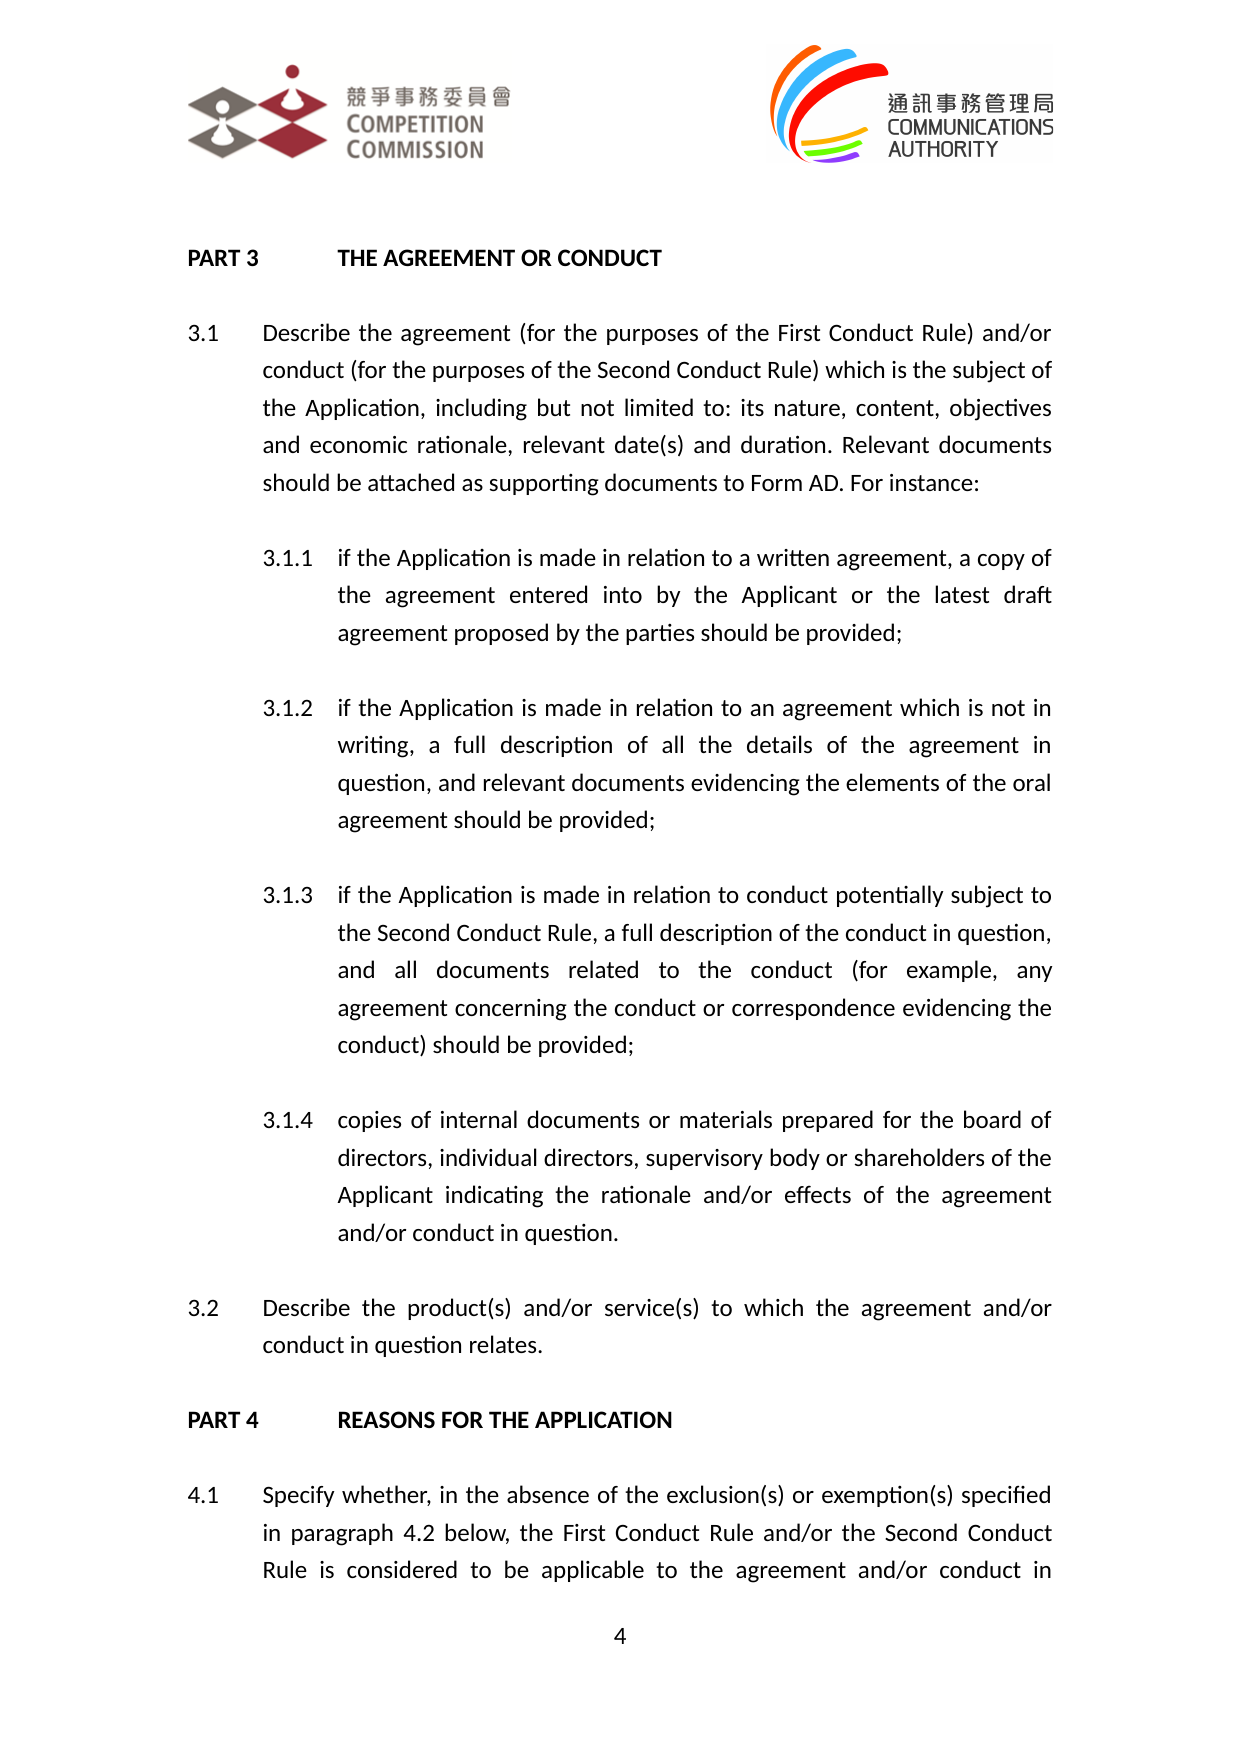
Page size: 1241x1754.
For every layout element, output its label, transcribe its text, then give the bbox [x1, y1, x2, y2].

picture [187, 50, 512, 163]
list copies of internal documents or materials prepared for the board of directors, individual directors, supervisory body or shareholders of the Applicant indicating the rationale and/or effects of the agreement and/or conduct in question. [262, 1101, 1053, 1251]
list if the Application is made in relation to conduct potentially subject to the Second Conduct Rule, a full description of the conduct in question, and all documents related to the conduct (for example, any agreement concerning the conduct or correspondence evidencing the conduct) should be provided; [262, 876, 1053, 1064]
list Describe the agreement (for the purposes of the First Conduct Rule) and/or conduct (for the purposes of the Second Conduct Rule) which is the subject of the Application, including but not limited to: its nature, content, objectives and economic rationale, relevant date(s) and duration. Relevant documents should be attached as supporting documents to Form AD. For instance: [187, 314, 1053, 501]
subtitle reasons for the application [187, 1401, 1053, 1439]
list Describe the product(s) and/or service(s) to which the agreement and/or conduct in question relates. [187, 1289, 1053, 1364]
list if the Application is made in relation to an agreement which is not in writing, a full description of all the details of the agreement in question, and relevant documents evidencing the elements of the oral agreement should be provided; [262, 689, 1053, 839]
list if the Application is made in relation to a written agreement, a copy of the agreement entered into by the Applicant or the latest draft agreement proposed by the parties should be provided; [262, 539, 1053, 651]
picture [766, 44, 1054, 163]
subtitle THE AGREEMENT OR CONDUCT [187, 239, 1053, 276]
